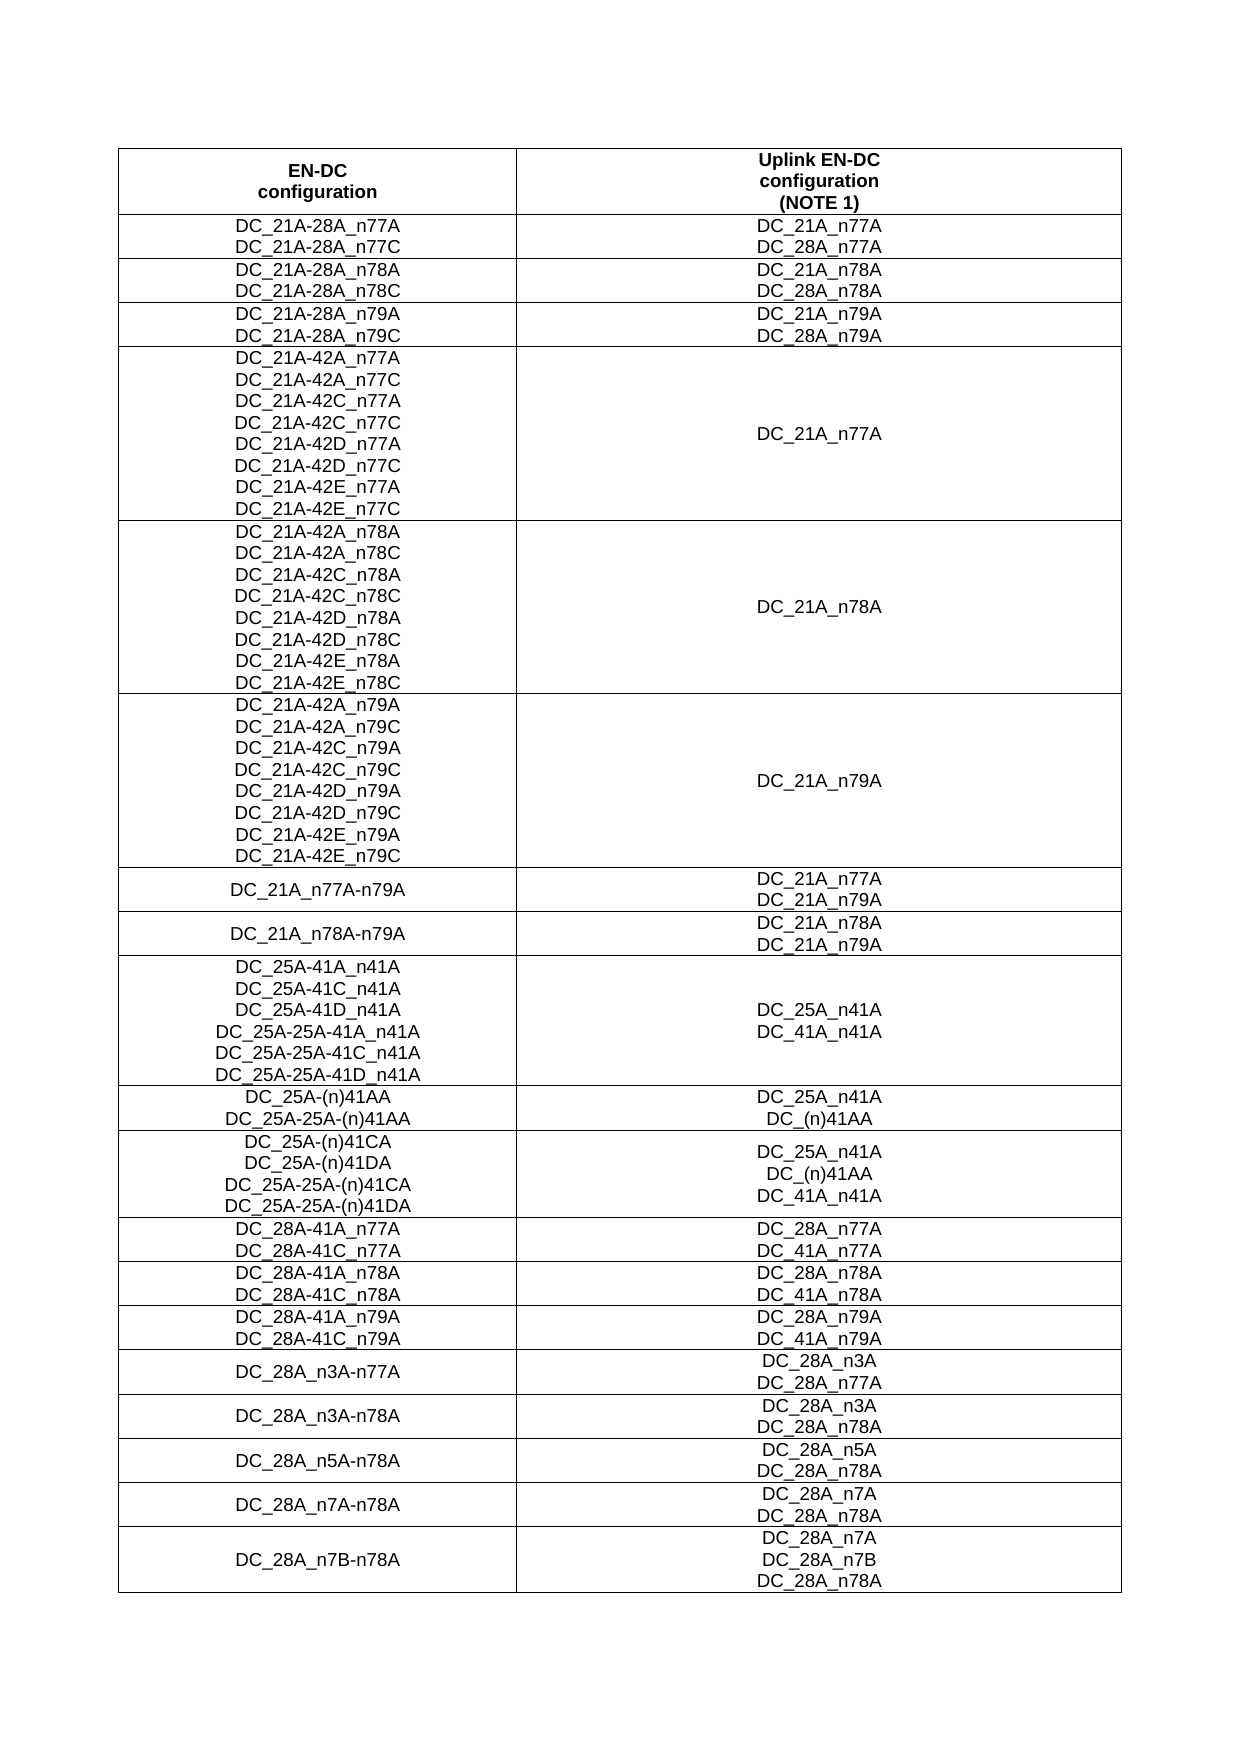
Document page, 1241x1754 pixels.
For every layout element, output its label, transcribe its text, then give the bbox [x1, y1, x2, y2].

table_cell DC_21A-42A_n77A DC_21A-42A_n77C DC_21A-42C_n77A DC_21A-42C_n77C DC_21A-42D_n77A DC_21A-42D_n77C DC_21A-42E_n77A DC_21A-42E_n77C [119, 347, 516, 519]
table_cell DC_28A_n7A-n78A [119, 1483, 516, 1526]
table_cell DC_28A_n7A DC_28A_n7B DC_28A_n78A [517, 1527, 1121, 1592]
table_cell DC_25A_n41A DC_41A_n41A [517, 956, 1121, 1085]
table_cell DC_28A_n3A DC_28A_n78A [517, 1395, 1121, 1438]
table_cell DC_28A_n7B-n78A [119, 1527, 516, 1592]
table_cell DC_21A-28A_n77A DC_21A-28A_n77C [119, 215, 516, 258]
table_cell DC_28A_n3A DC_28A_n77A [517, 1350, 1121, 1393]
table_cell DC_21A-28A_n78A DC_21A-28A_n78C [119, 259, 516, 302]
table_cell DC_28A_n3A-n78A [119, 1395, 516, 1438]
table_cell DC_21A_n77A-n79A [119, 868, 516, 911]
table_cell DC_21A-28A_n79A DC_21A-28A_n79C [119, 303, 516, 346]
table_cell DC_28A_n77A DC_41A_n77A [517, 1218, 1121, 1261]
table_cell DC_28A_n79A DC_41A_n79A [517, 1306, 1121, 1349]
table_cell DC_21A_n78A DC_28A_n78A [517, 259, 1121, 302]
table_cell DC_28A_n3A-n77A [119, 1350, 516, 1393]
table_cell DC_28A-41A_n78A DC_28A-41C_n78A [119, 1262, 516, 1305]
table_cell DC_28A-41A_n77A DC_28A-41C_n77A [119, 1218, 516, 1261]
table_cell DC_25A_n41A DC_(n)41AA [517, 1086, 1121, 1129]
table_cell DC_28A_n7A DC_28A_n78A [517, 1483, 1121, 1526]
table_cell DC_21A_n78A-n79A [119, 912, 516, 955]
table_cell DC_25A-(n)41CA DC_25A-(n)41DA DC_25A-25A-(n)41CA DC_25A-25A-(n)41DA [119, 1131, 516, 1217]
table_cell DC_21A_n77A [517, 347, 1121, 519]
table_header EN-DC configuration [119, 149, 516, 213]
table_cell DC_21A_n78A DC_21A_n79A [517, 912, 1121, 955]
table_cell DC_21A_n79A DC_28A_n79A [517, 303, 1121, 346]
table_cell DC_28A_n78A DC_41A_n78A [517, 1262, 1121, 1305]
table_cell DC_21A-42A_n78A DC_21A-42A_n78C DC_21A-42C_n78A DC_21A-42C_n78C DC_21A-42D_n78A DC_21A-42D_n78C DC_21A-42E_n78A DC_21A-42E_n78C [119, 521, 516, 693]
table_cell DC_28A-41A_n79A DC_28A-41C_n79A [119, 1306, 516, 1349]
table_cell DC_28A_n5A-n78A [119, 1439, 516, 1482]
table_cell DC_25A_n41A DC_(n)41AA DC_41A_n41A [517, 1131, 1121, 1217]
table_cell DC_25A-(n)41AA DC_25A-25A-(n)41AA [119, 1086, 516, 1129]
table_cell DC_21A_n77A DC_28A_n77A [517, 215, 1121, 258]
table_cell DC_21A_n77A DC_21A_n79A [517, 868, 1121, 911]
table_cell DC_21A_n78A [517, 521, 1121, 693]
table_cell DC_28A_n5A DC_28A_n78A [517, 1439, 1121, 1482]
table_header Uplink EN-DC configuration (NOTE 1) [517, 149, 1121, 213]
table_cell DC_21A_n79A [517, 694, 1121, 867]
table_cell DC_25A-41A_n41A DC_25A-41C_n41A DC_25A-41D_n41A DC_25A-25A-41A_n41A DC_25A-25A-41C_n41A DC_25A-25A-41D_n41A [119, 956, 516, 1085]
table_cell DC_21A-42A_n79A DC_21A-42A_n79C DC_21A-42C_n79A DC_21A-42C_n79C DC_21A-42D_n79A DC_21A-42D_n79C DC_21A-42E_n79A DC_21A-42E_n79C [119, 694, 516, 867]
